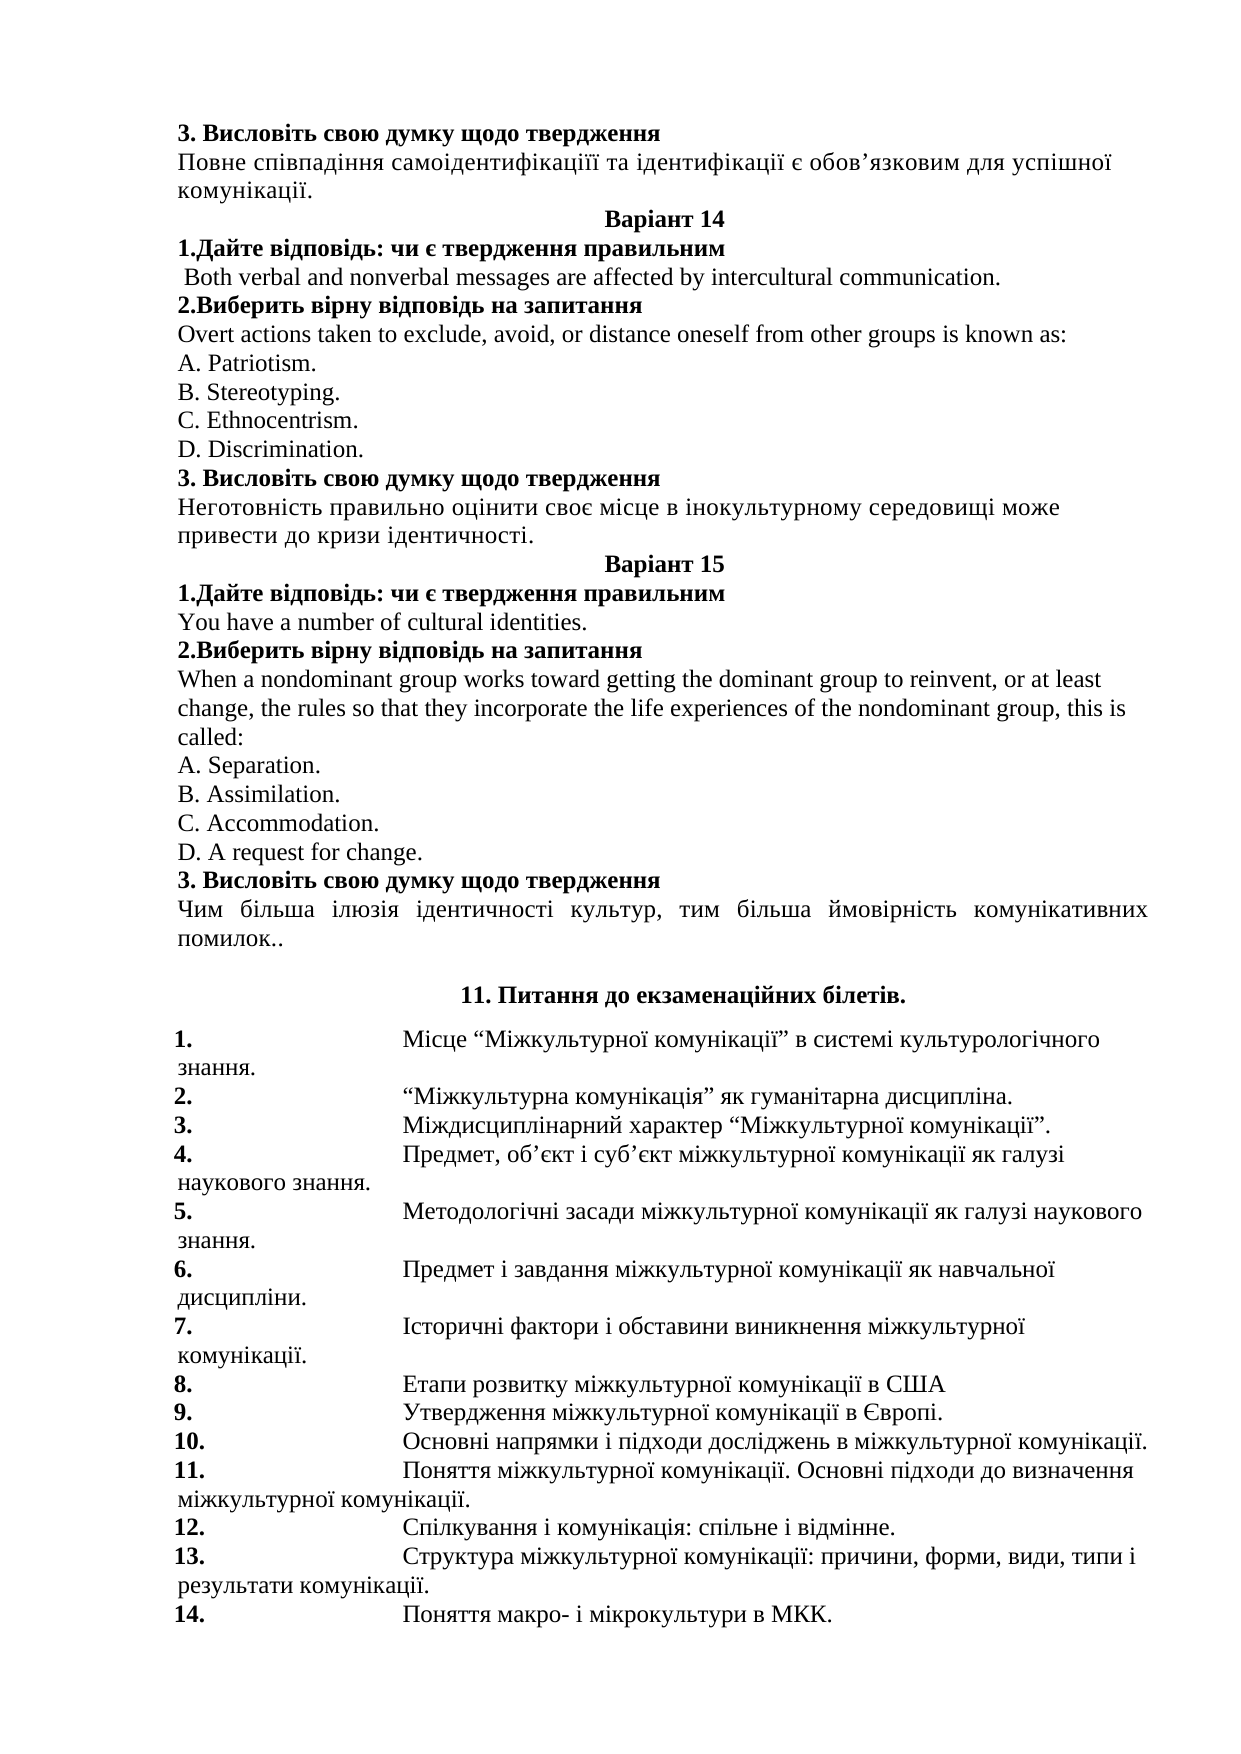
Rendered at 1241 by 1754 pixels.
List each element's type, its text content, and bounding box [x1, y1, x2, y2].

text B. Assimilation. [177, 779, 1152, 808]
text 2.Виберить вірну відповідь на запитання [177, 636, 1152, 664]
text A. Patriotism. [177, 348, 1152, 377]
list Утвердження міжкультурної комунікації в Європі. [174, 1397, 1152, 1426]
list Історичні фактори і обставини виникнення міжкультурної комунікації. [174, 1311, 1152, 1369]
list Місце “Міжкультурної комунікації” в системі культурологічного знання. [174, 1024, 1152, 1081]
list Предмет, об’єкт і суб’єкт міжкультурної комунікації як галузі наукового знання. [174, 1139, 1152, 1196]
list Поняття міжкультурної комунікації. Основні підходи до визначення міжкультурної комунікації. [174, 1455, 1152, 1512]
text C. Ethnocentrism. [177, 406, 1152, 434]
list “Міжкультурна комунікація” як гуманітарна дисципліна. [174, 1081, 1152, 1110]
text D. Discrimination. [177, 434, 1152, 463]
text A. Separation. [177, 751, 1152, 779]
text 1.Дайте відповідь: чи є твердження правильним [177, 578, 1152, 607]
list Міждисциплінарний характер “Міжкультурної комунікації”. [174, 1110, 1152, 1139]
list Питання до екзаменаційних білетів. [215, 981, 1152, 1009]
list Поняття макро- і мікрокультури в МКК. [174, 1599, 1152, 1627]
text When a nondominant group works toward getting the dominant group to reinvent, or at least change, the rules so that they incorporate the life experiences of the nondominant group, this is called: [177, 664, 1152, 751]
list Спілкування і комунікація: спільне і відмінне. [174, 1512, 1152, 1541]
text D. A request for change. [177, 837, 1152, 866]
text 3. Висловіть свою думку щодо твердження [177, 118, 1152, 147]
text B. Stereotyping. [177, 377, 1152, 406]
text 3. Висловіть свою думку щодо твердження [177, 866, 1152, 894]
text 2.Виберить вірну відповідь на запитання [177, 291, 1152, 319]
text Варіант 15 [177, 549, 1152, 578]
text C. Accommodation. [177, 808, 1152, 837]
text Варіант 14 [177, 204, 1152, 233]
list Структура міжкультурної комунікації: причини, форми, види, типи і результати комунікації. [174, 1541, 1152, 1599]
text Чим більша ілюзія ідентичності культур, тим більша ймовірність комунікативних помилок.. [177, 894, 1150, 952]
list Етапи розвитку міжкультурної комунікації в США [174, 1369, 1152, 1397]
text You have a number of cultural identities. [177, 607, 1152, 636]
text 1.Дайте відповідь: чи є твердження правильним [177, 233, 1152, 262]
list Методологічні засади міжкультурної комунікації як галузі наукового знання. [174, 1196, 1152, 1254]
text 3. Висловіть свою думку щодо твердження [177, 463, 1152, 492]
text Both verbal and nonverbal messages are affected by intercultural communication. [177, 262, 1152, 291]
text Повне співпадіння самоідентифікаціїї та ідентифікації є обов’язковим для успішної комунікації. [177, 147, 1152, 204]
list Предмет і завдання міжкультурної комунікації як навчальної дисципліни. [174, 1254, 1152, 1311]
list Основні напрямки і підходи досліджень в міжкультурної комунікації. [174, 1426, 1152, 1455]
text Overt actions taken to exclude, avoid, or distance oneself from other groups is known as: [177, 319, 1152, 348]
text Неготовність правильно оцінити своє місце в інокультурному середовищі може привести до кризи ідентичності. [177, 492, 1152, 549]
